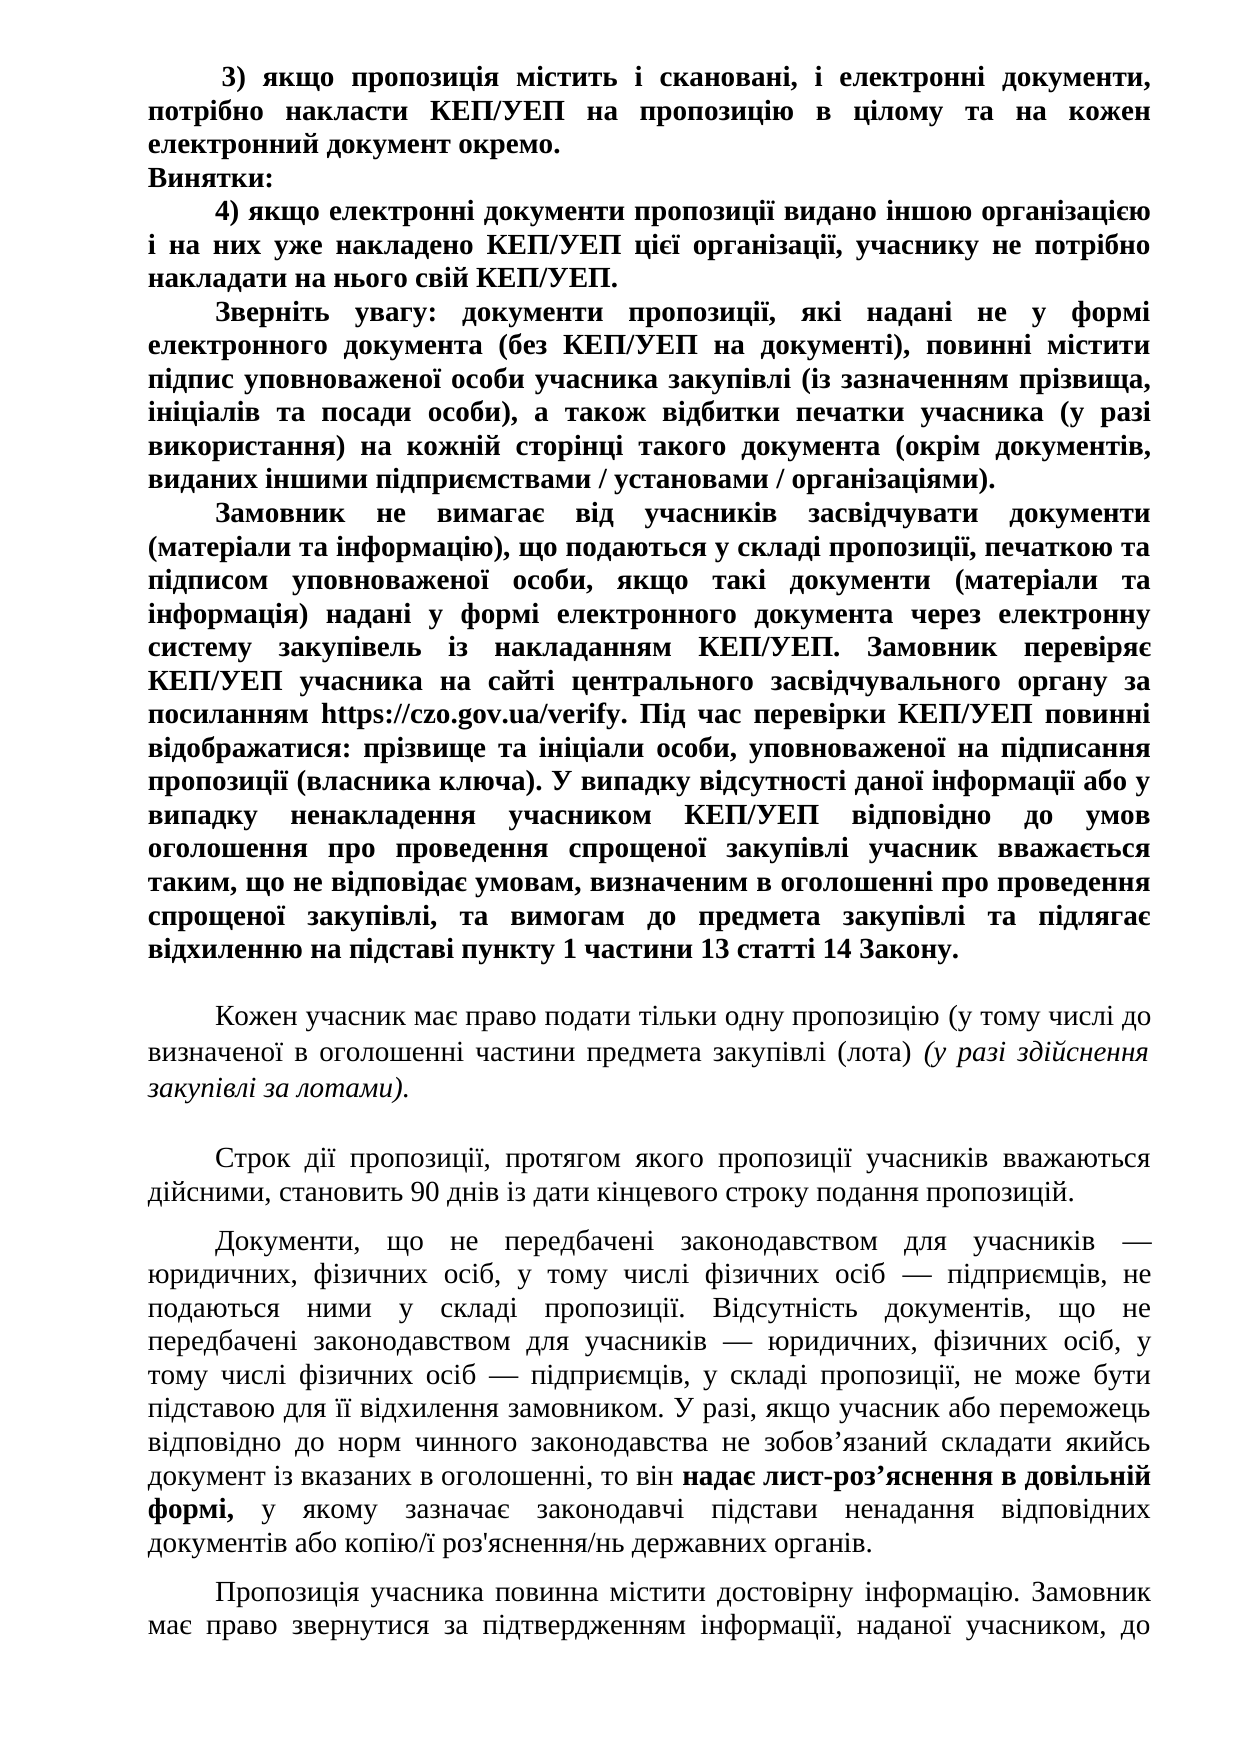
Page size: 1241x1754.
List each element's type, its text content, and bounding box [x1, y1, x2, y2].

text 3) якщо пропозиція містить і скановані, і електронні документи, потрібно накласти КЕП/УЕП на пропозицію в цілому та на кожен електронний документ окремо. [148, 59, 1152, 160]
text Строк дії пропозиції, протягом якого пропозиції учасників вважаються дійсними, становить 90 днів із дати кінцевого строку подання пропозицій. [148, 1140, 1152, 1207]
text Винятки: [148, 160, 1152, 193]
text Кожен учасник має право подати тільки одну пропозицію (у тому числі до визначеної в оголошенні частини предмета закупівлі (лота) (у разі здійснення закупівлі за лотами). [148, 998, 1152, 1104]
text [148, 1574, 1152, 1641]
text Замовник не вимагає від учасників засвідчувати документи (матеріали та інформацію), що подаються у складі пропозиції, печаткою та підписом уповноваженої особи, якщо такі документи (матеріали та інформація) надані у формі електронного документа через електронну систему закупівель із накладанням КЕП/УЕП. Замовник перевіряє КЕП/УЕП учасника на сайті центрального засвідчувального органу за посиланням https://czo.gov.ua/verify. Під час перевірки КЕП/УЕП повинні відображатися: прізвище та ініціали особи, уповноваженої на підписання пропозиції (власника ключа). У випадку відсутності даної інформації або у випадку ненакладення учасником КЕП/УЕП відповідно до умов оголошення про проведення спрощеної закупівлі учасник вважається таким, що не відповідає умовам, визначеним в оголошенні про проведення спрощеної закупівлі, та вимогам до предмета закупівлі та підлягає відхиленню на підставі пункту 1 частини 13 статті 14 Закону. [148, 495, 1152, 965]
text Зверніть увагу: документи пропозиції, які надані не у формі електронного документа (без КЕП/УЕП на документі), повинні містити підпис уповноваженої особи учасника закупівлі (із зазначенням прізвища, ініціалів та посади особи), а також відбитки печатки учасника (у разі використання) на кожній сторінці такого документа (окрім документів, виданих іншими підприємствами / установами / організаціями). [148, 294, 1152, 495]
text Документи, що не передбачені законодавством для учасників — юридичних, фізичних осіб, у тому числі фізичних осіб — підприємців, не подаються ними у складі пропозиції. Відсутність документів, що не передбачені законодавством для учасників — юридичних, фізичних осіб, у тому числі фізичних осіб — підприємців, у складі пропозиції, не може бути підставою для її відхилення замовником. У разі, якщо учасник або переможець відповідно до норм чинного законодавства не зобов’язаний складати якийсь документ із вказаних в оголошенні, то він надає лист-роз’яснення в довільній формі, у якому зазначає законодавчі підстави ненадання відповідних документів або копію/ї роз'яснення/нь державних органів. [148, 1223, 1152, 1558]
text 4) якщо електронні документи пропозиції видано іншою організацією і на них уже накладено КЕП/УЕП цієї організації, учаснику не потрібно накладати на нього свій КЕП/УЕП. [148, 193, 1152, 294]
